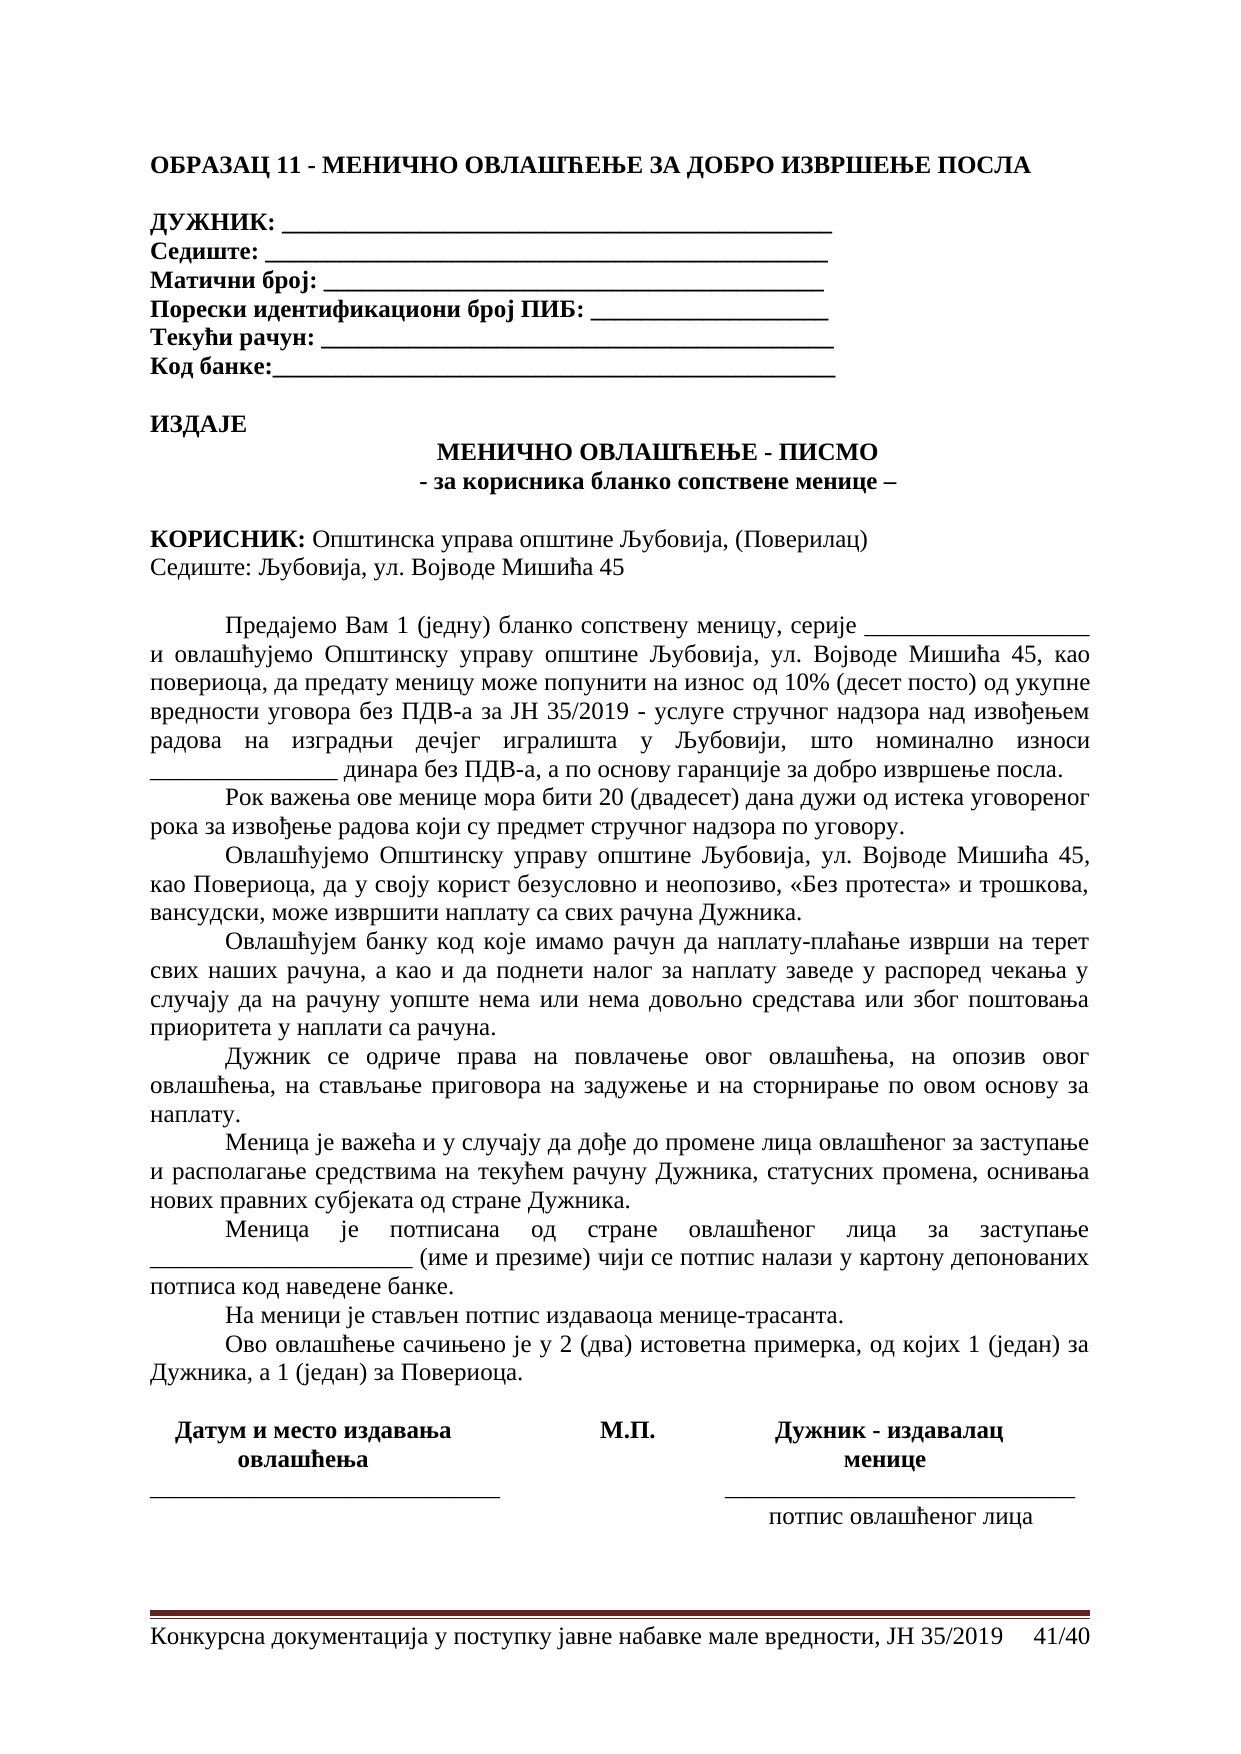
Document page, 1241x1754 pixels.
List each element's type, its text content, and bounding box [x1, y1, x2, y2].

text ИЗДАЈЕ [150, 409, 1090, 437]
text Порески идентификациони број ПИБ: ___________________ [150, 294, 1090, 322]
text Седиште: _____________________________________________ [150, 236, 1090, 265]
text Овлашћујем банку код које имамо рачун да наплату-плаћање изврши на терет свих наших рачуна, а као и да поднети налог за наплату заведе у распоред чекања у случају да на рачуну уопште нема или нема довољно средстава или због поштовања приоритета у наплати са рачуна. [150, 926, 1090, 1041]
text потпис овлашћеног лица [694, 1501, 1090, 1530]
text Меница је важећа и у случају да дође до промене лица овлашћеног за заступање и располагање средствима на текућем рачуну Дужника, статусних промена, оснивања нових правних субјеката од стране Дужника. [150, 1127, 1090, 1214]
text ____________________________ ____________________________ [150, 1472, 1090, 1501]
text Текући рачун: _________________________________________ [150, 322, 1090, 351]
text - за корисника бланко сопствене менице – [150, 466, 1090, 495]
text Датум и место издавања М.П. Дужник - издавалац [150, 1415, 1090, 1444]
text Рок важења ове менице мора бити 20 (двадесет) дана дужи од истека уговореног рока за извођење радова који су предмет стручног надзора по уговору. [150, 782, 1090, 840]
text Дужник се одриче права на повлачење овог овлашћења, на опозив овог овлашћења, на стављање приговора на задужење и на сторнирање по овом основу за наплату. [150, 1041, 1090, 1127]
text овлашћења менице [150, 1444, 1090, 1472]
text ДУЖНИК: ____________________________________________ [150, 207, 1090, 236]
text МЕНИЧНО ОВЛАШЋЕЊЕ - ПИСМО [150, 437, 1090, 466]
text Овлашћујемо Општинску управу општине Љубовија, ул. Војводе Мишића 45, као Повериоца, да у своју корист безусловно и неопозиво, «Без протеста» и трошкова, вансудски, може извршити наплату са свих рачуна Дужника. [150, 840, 1090, 926]
text ОБРАЗАЦ 11 - МЕНИЧНО ОВЛАШЋЕЊЕ ЗА ДОБРО ИЗВРШЕЊЕ ПОСЛА [150, 150, 1090, 179]
text На меници је стављен потпис издаваоца менице-трасанта. [150, 1300, 1090, 1329]
text Седиште: Љубовија, ул. Војводе Мишића 45 [150, 552, 1090, 581]
text КОРИСНИК: Општинска управа општине Љубовија, (Поверилац) [150, 524, 1090, 552]
text Матични број: ________________________________________ [150, 265, 1090, 294]
text Меница је потписана од стране овлашћеног лица за заступање _____________________ (име и презиме) чији се потпис налази у картону депонованих потписа код наведене банке. [150, 1214, 1090, 1300]
text Предајемо Вам 1 (једну) бланко сопствену меницу, серије __________________ и овлашћујемо Општинску управу општине Љубовија, ул. Војводе Мишића 45, као повериоца, да предату меницу може попунити на износ од 10% (десет посто) од укупне вредности уговора без ПДВ-а за ЈН 35/2019 - услуге стручног надзора над извођењем радова на изградњи дечјег игралишта у Љубовији, што номинално износи _______________ динара без ПДВ-а, а по основу гаранције за добро извршење посла. [150, 610, 1090, 782]
text Ово овлашћење сачињено је у 2 (два) истоветна примерка, од којих 1 (један) за Дужника, а 1 (један) за Повериоца. [150, 1329, 1090, 1386]
text Код банке:_____________________________________________ [150, 351, 1090, 380]
